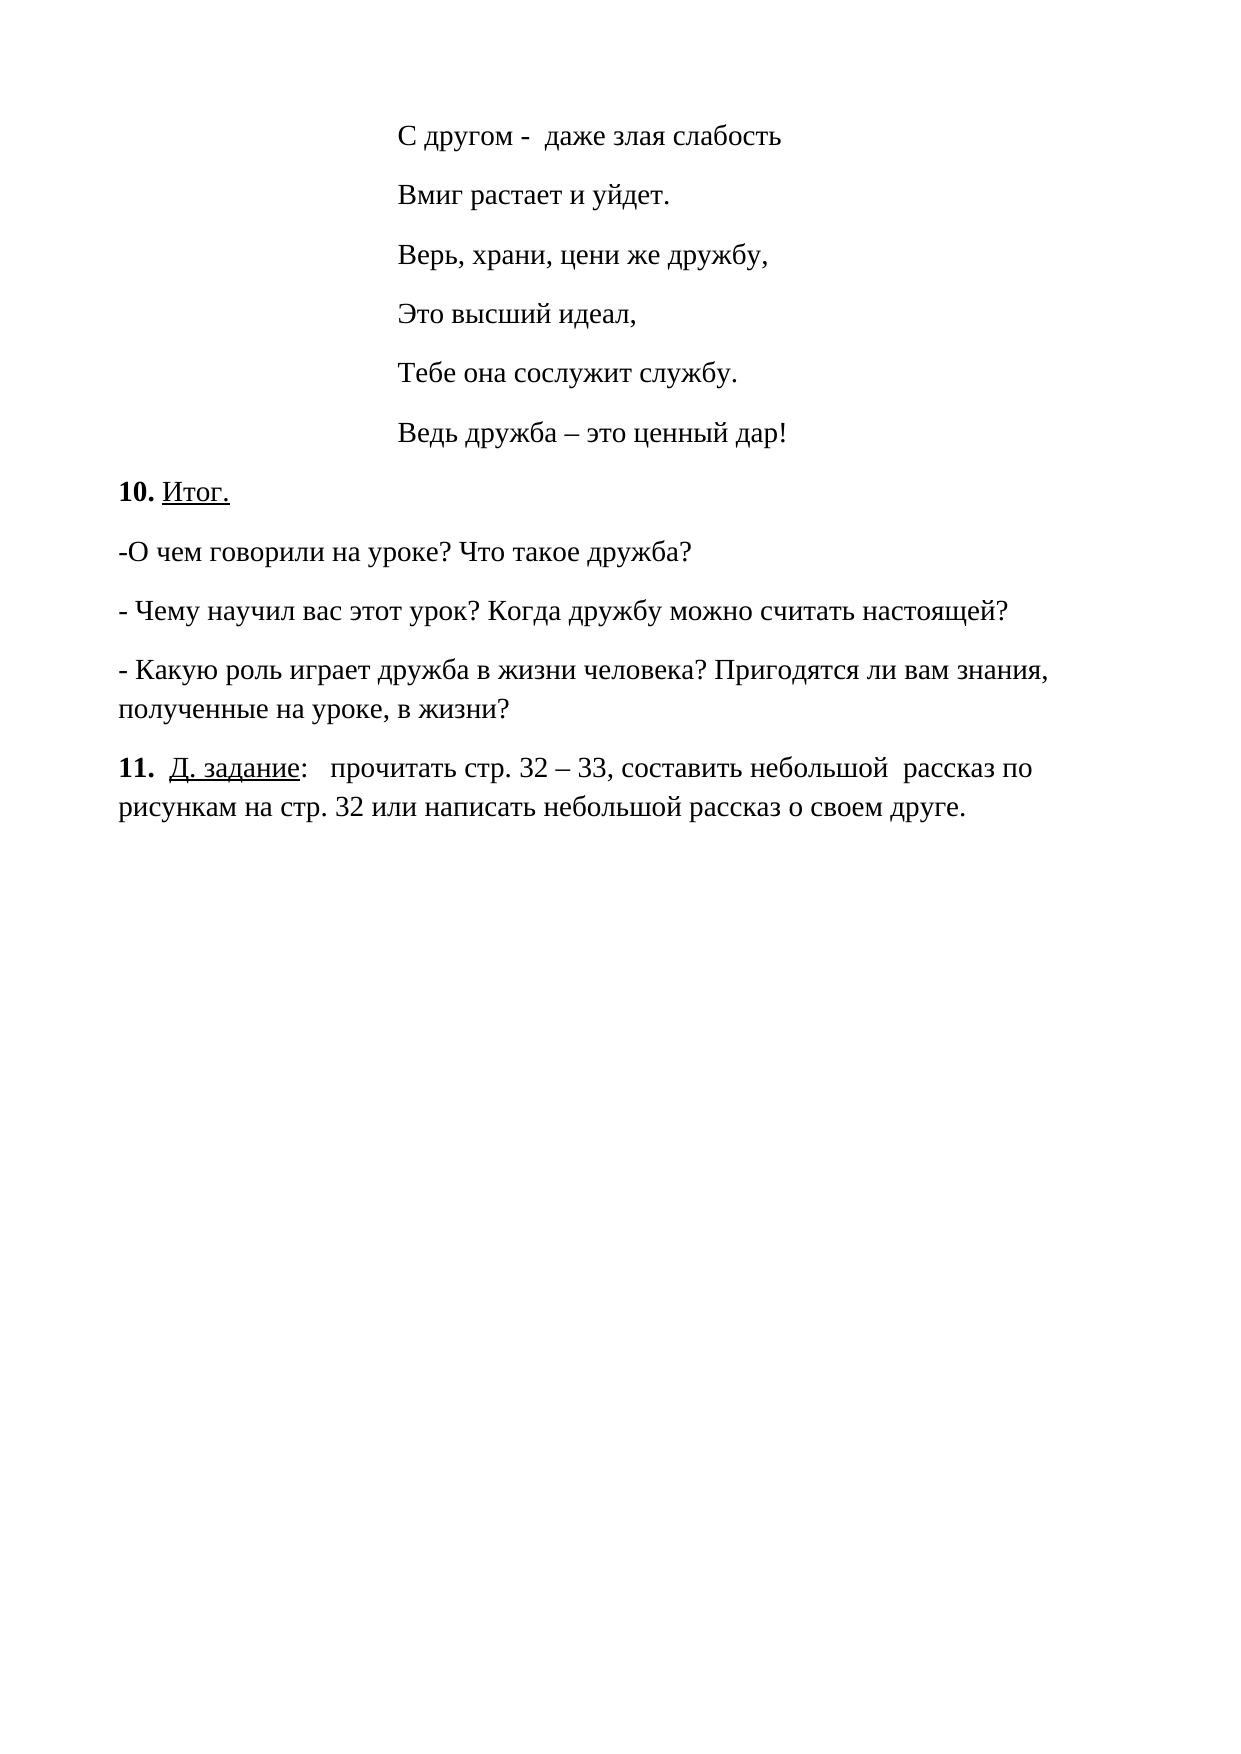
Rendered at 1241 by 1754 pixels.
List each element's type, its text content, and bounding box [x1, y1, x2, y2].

text - Чему научил вас этот урок? Когда дружбу можно считать настоящей? [118, 593, 1152, 627]
text -О чем говорили на уроке? Что такое дружба? [118, 534, 1152, 567]
text 10. Итог. [118, 474, 1152, 508]
text Это высший идеал, [118, 296, 1152, 330]
text С другом - даже злая слабость [118, 118, 1152, 152]
text 11. Д. задание: прочитать стр. 32 – 33, составить небольшой рассказ по рисункам на стр. 32 или написать небольшой рассказ о своем друге. [118, 750, 1152, 822]
text Вмиг растает и уйдет. [118, 177, 1152, 211]
text Ведь дружба – это ценный дар! [118, 415, 1152, 448]
text Верь, храни, цени же дружбу, [118, 237, 1152, 270]
text Тебе она сослужит службу. [118, 356, 1152, 389]
text - Какую роль играет дружба в жизни человека? Пригодятся ли вам знания, полученные на уроке, в жизни? [118, 652, 1152, 724]
